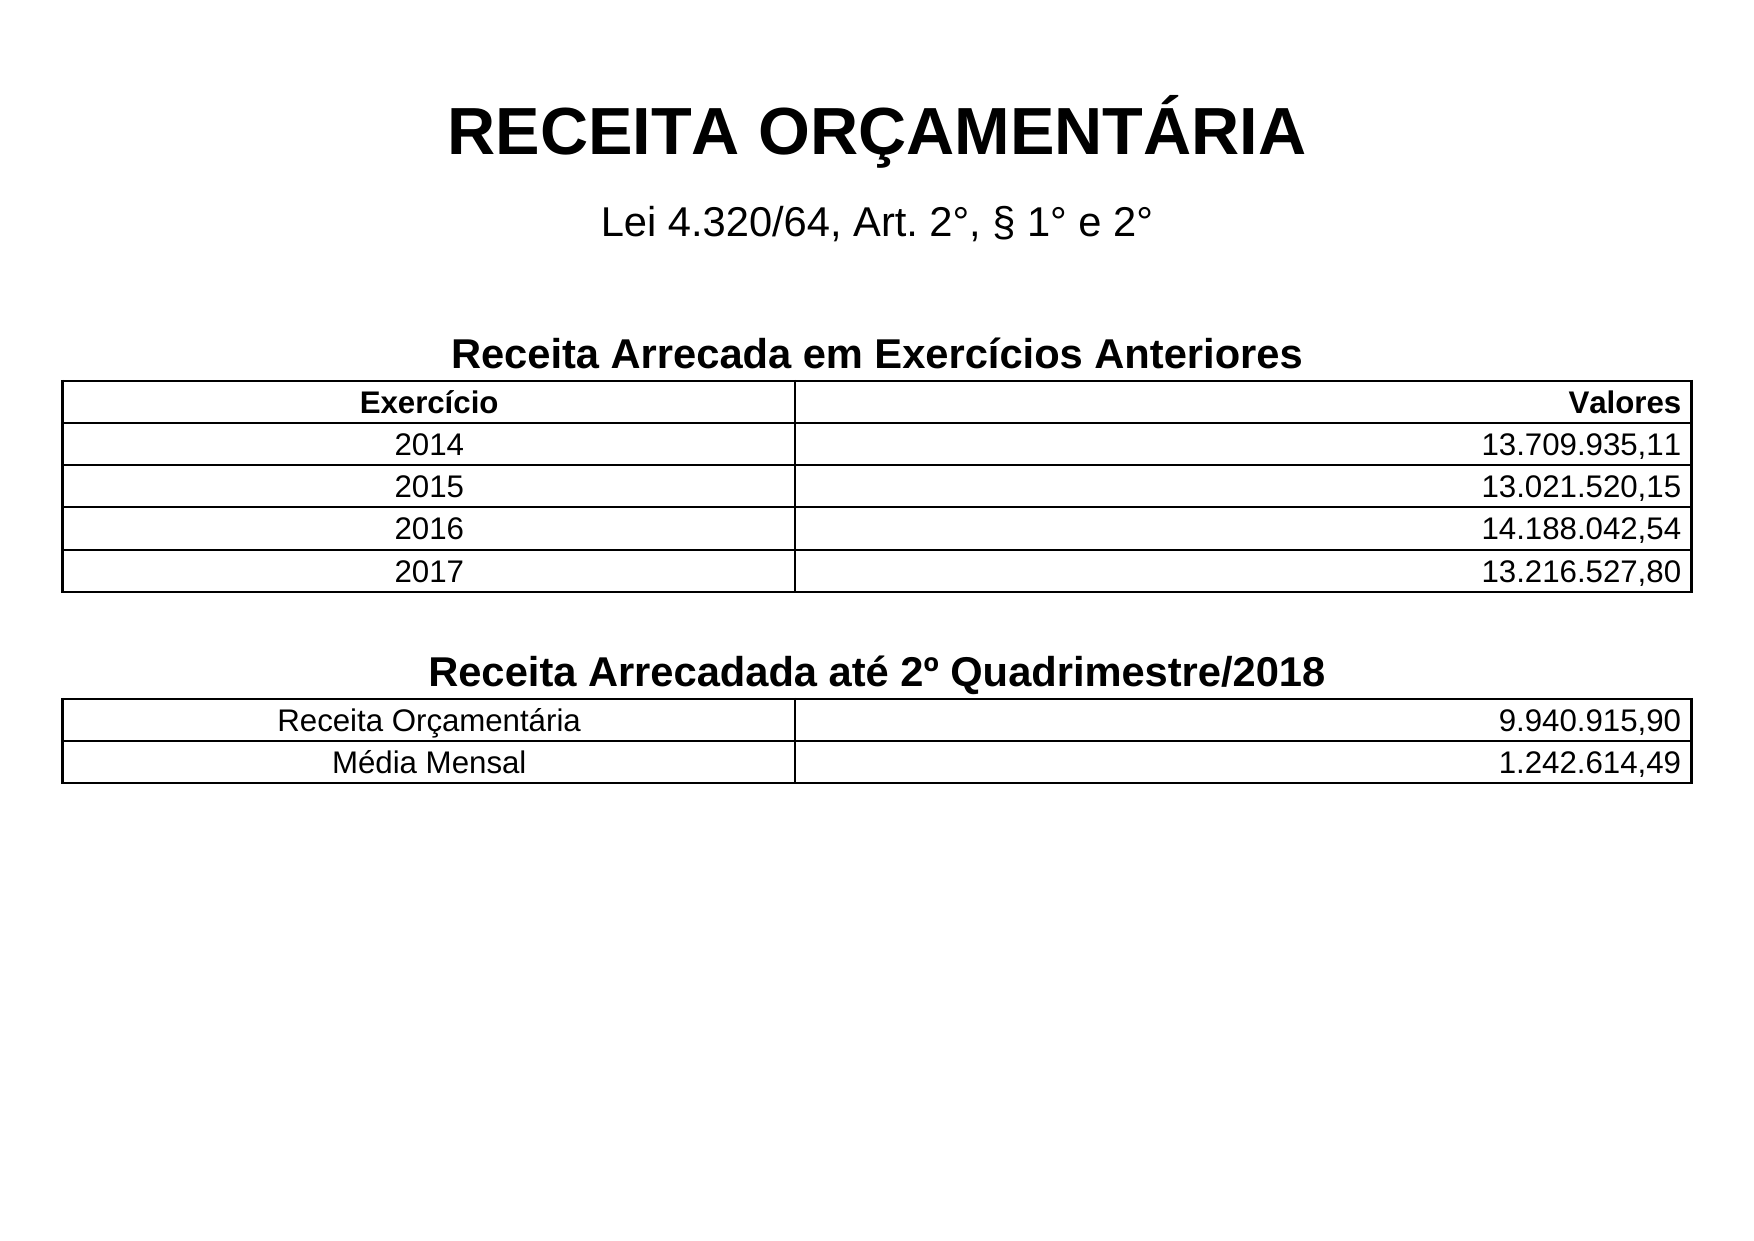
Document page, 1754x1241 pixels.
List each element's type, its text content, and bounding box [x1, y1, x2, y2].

table_cell 9.940.915,90 [796, 700, 1690, 740]
text Lei 4.320/64, Art. 2°, § 1° e 2° [62, 197, 1691, 245]
text receita orçamentária [62, 92, 1691, 168]
table_cell Média Mensal [64, 742, 794, 782]
table_header Receita Arrecada em Exercícios Anteriores [63, 328, 1691, 380]
table_cell Exercício [64, 382, 794, 422]
table_cell 2014 [64, 424, 794, 464]
table_cell Valores [796, 382, 1690, 422]
table_cell 2017 [64, 551, 794, 591]
table_header Receita Arrecadada até 2º Quadrimestre/2018 [63, 646, 1691, 698]
table_cell 13.021.520,15 [796, 466, 1690, 506]
table_cell 1.242.614,49 [796, 742, 1690, 782]
table_cell 14.188.042,54 [796, 508, 1690, 548]
table_cell 2015 [64, 466, 794, 506]
table_cell 13.709.935,11 [796, 424, 1690, 464]
table_cell 2016 [64, 508, 794, 548]
table_cell Receita Orçamentária [64, 700, 794, 740]
table_cell 13.216.527,80 [796, 551, 1690, 591]
